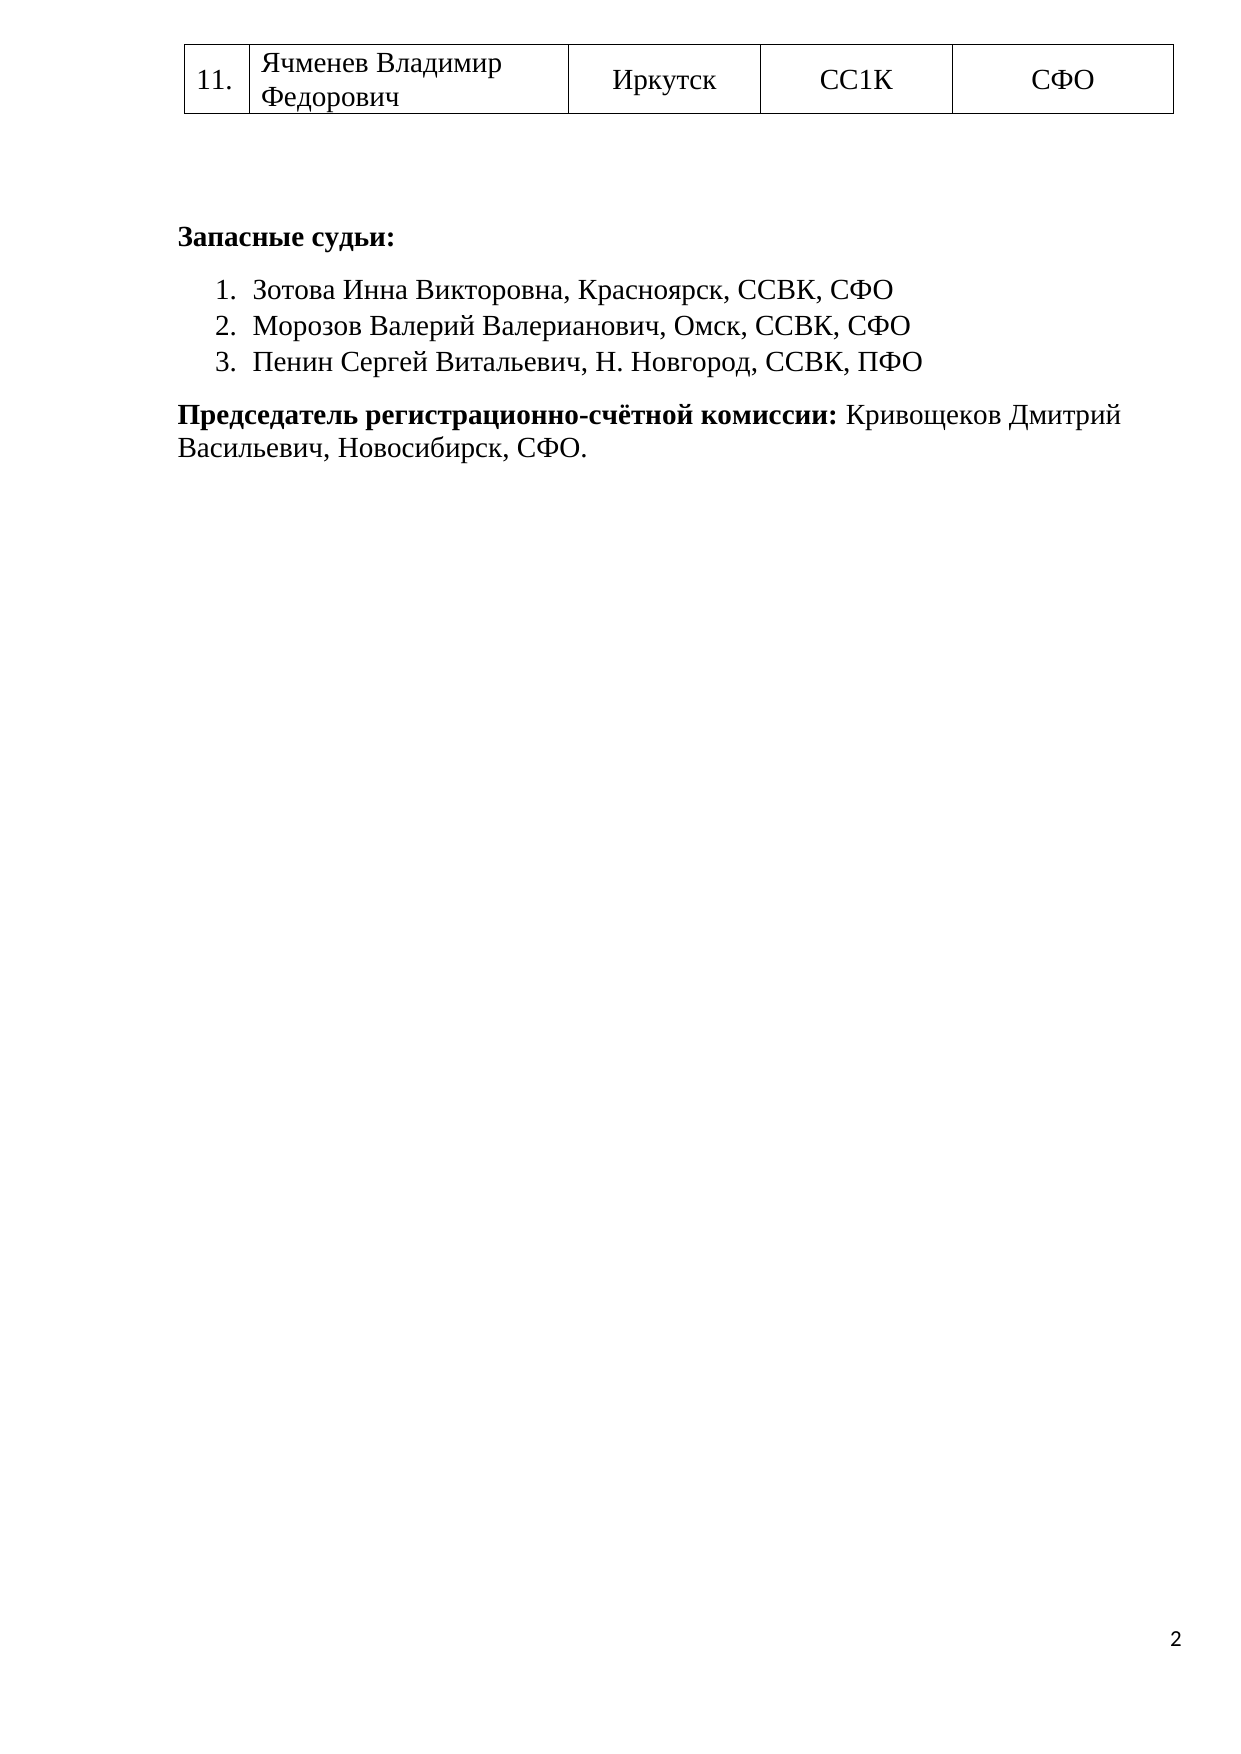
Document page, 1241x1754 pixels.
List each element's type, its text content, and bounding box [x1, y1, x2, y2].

text Запасные судьи: [177, 219, 1181, 253]
table_cell [185, 45, 249, 112]
list Пенин Сергей Витальевич, Н. Новгород, ССВК, ПФО [215, 344, 1181, 378]
list Зотова Инна Викторовна, Красноярск, ССВК, СФО [215, 272, 1181, 306]
table_cell СС1К [761, 45, 952, 112]
table_cell Иркутск [569, 45, 760, 112]
text Председатель регистрационно-счётной комиссии: Кривощеков Дмитрий Васильевич, Новосибирск, СФО. [177, 397, 1181, 464]
list Морозов Валерий Валерианович, Омск, ССВК, СФО [215, 308, 1181, 342]
table_cell Ячменев Владимир Федорович [250, 45, 568, 112]
table_cell СФО [953, 45, 1173, 112]
